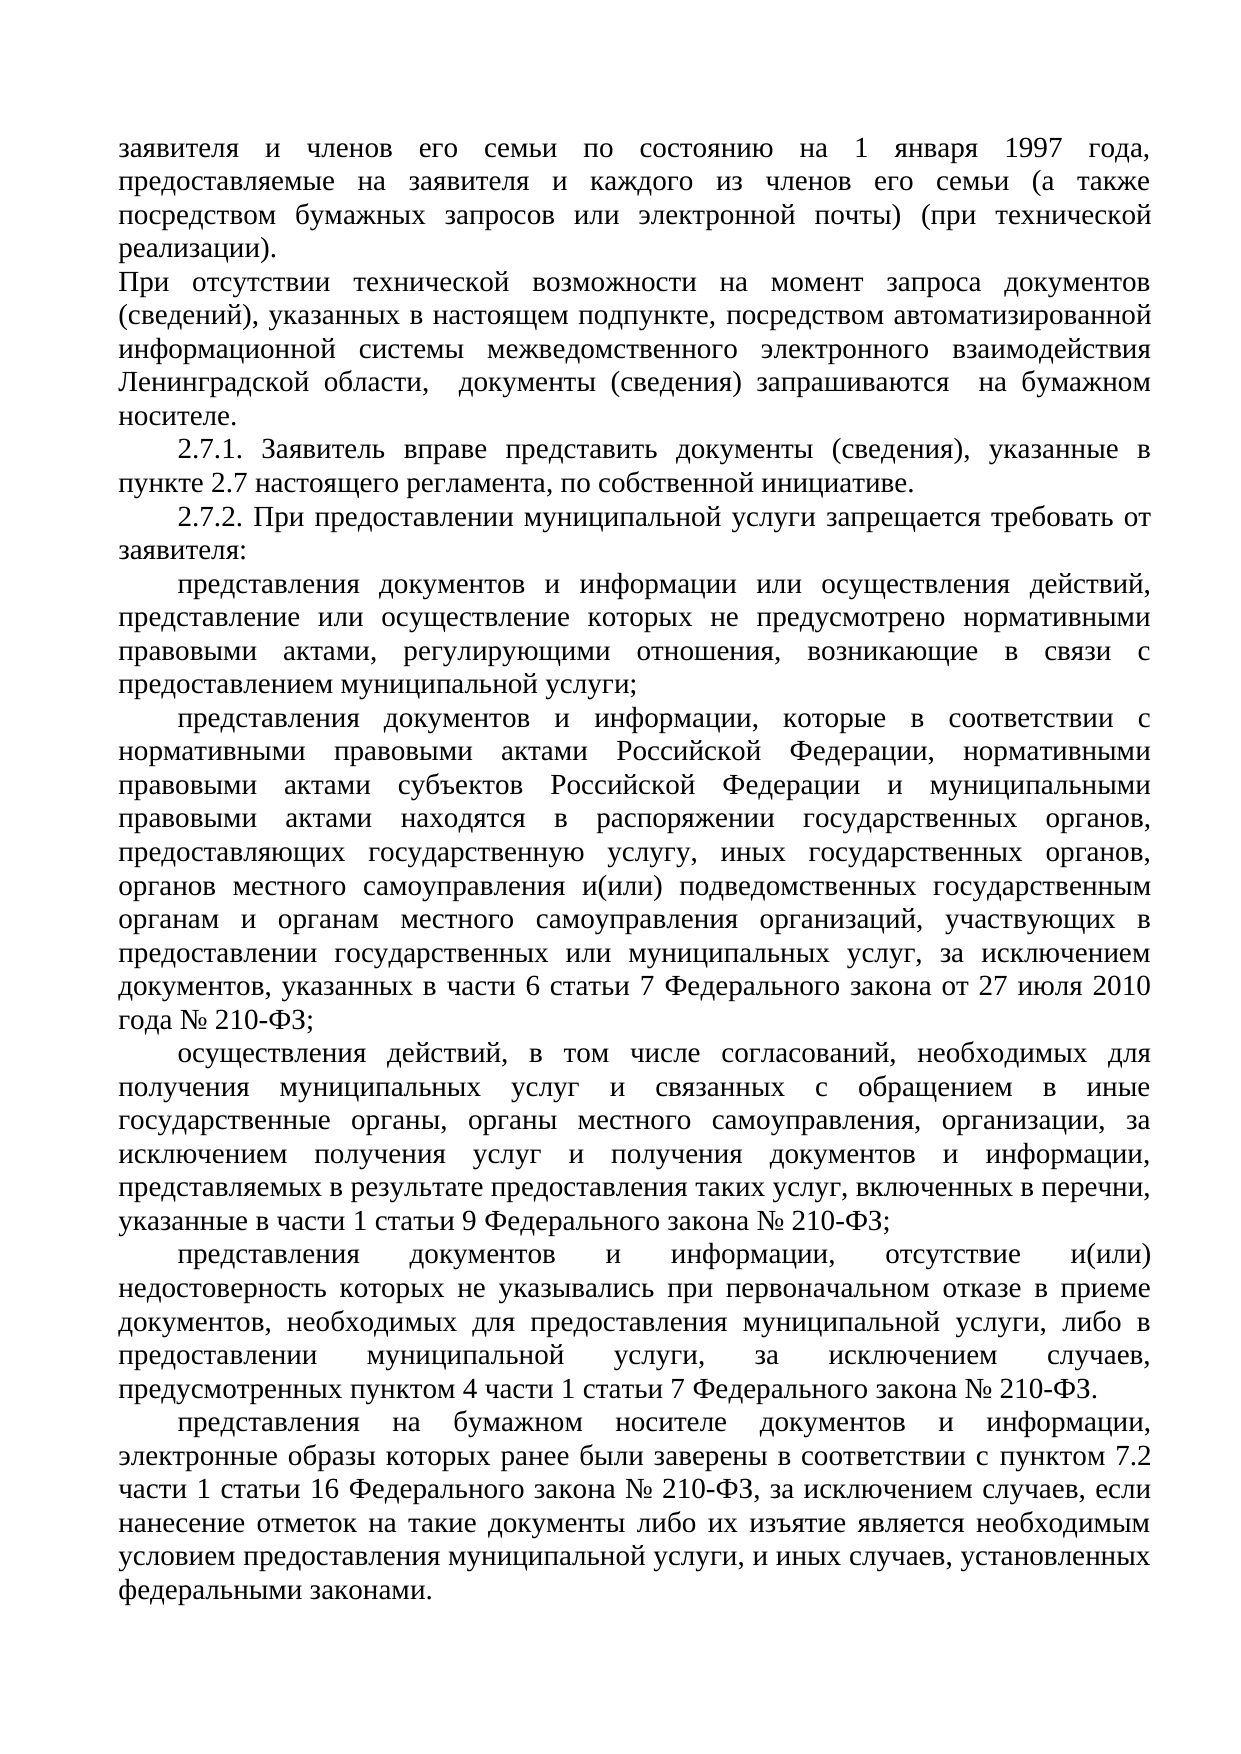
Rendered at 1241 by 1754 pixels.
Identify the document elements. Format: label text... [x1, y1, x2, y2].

text осуществления действий, в том числе согласований, необходимых для получения муниципальных услуг и связанных с обращением в иные государственные органы, органы местного самоуправления, организации, за исключением получения услуг и получения документов и информации, представляемых в результате предоставления таких услуг, включенных в перечни, указанные в части 1 статьи 9 Федерального закона № 210-ФЗ; [118, 1035, 1152, 1237]
text представления документов и информации или осуществления действий, представление или осуществление которых не предусмотрено нормативными правовыми актами, регулирующими отношения, возникающие в связи с предоставлением муниципальной услуги; [118, 566, 1152, 700]
text представления на бумажном носителе документов и информации, электронные образы которых ранее были заверены в соответствии с пунктом 7.2 части 1 статьи 16 Федерального закона № 210-ФЗ, за исключением случаев, если нанесение отметок на такие документы либо их изъятие является необходимым условием предоставления муниципальной услуги, и иных случаев, установленных федеральными законами. [118, 1404, 1152, 1606]
text 2.7.1. Заявитель вправе представить документы (сведения), указанные в пункте 2.7 настоящего регламента, по собственной инициативе. [118, 432, 1152, 499]
text представления документов и информации, которые в соответствии с нормативными правовыми актами Российской Федерации, нормативными правовыми актами субъектов Российской Федерации и муниципальными правовыми актами находятся в распоряжении государственных органов, предоставляющих государственную услугу, иных государственных органов, органов местного самоуправления и(или) подведомственных государственным органам и органам местного самоуправления организаций, участвующих в предоставлении государственных или муниципальных услуг, за исключением документов, указанных в части 6 статьи 7 Федерального закона от 27 июля 2010 года № 210-ФЗ; [118, 700, 1152, 1035]
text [118, 130, 1152, 264]
text При отсутствии технической возможности на момент запроса документов (сведений), указанных в настоящем подпункте, посредством автоматизированной информационной системы межведомственного электронного взаимодействия Ленинградской области, документы (сведения) запрашиваются на бумажном носителе. [118, 264, 1152, 432]
text представления документов и информации, отсутствие и(или) недостоверность которых не указывались при первоначальном отказе в приеме документов, необходимых для предоставления муниципальной услуги, либо в предоставлении муниципальной услуги, за исключением случаев, предусмотренных пунктом 4 части 1 статьи 7 Федерального закона № 210-ФЗ. [118, 1237, 1152, 1404]
text 2.7.2. При предоставлении муниципальной услуги запрещается требовать от заявителя: [118, 499, 1152, 566]
